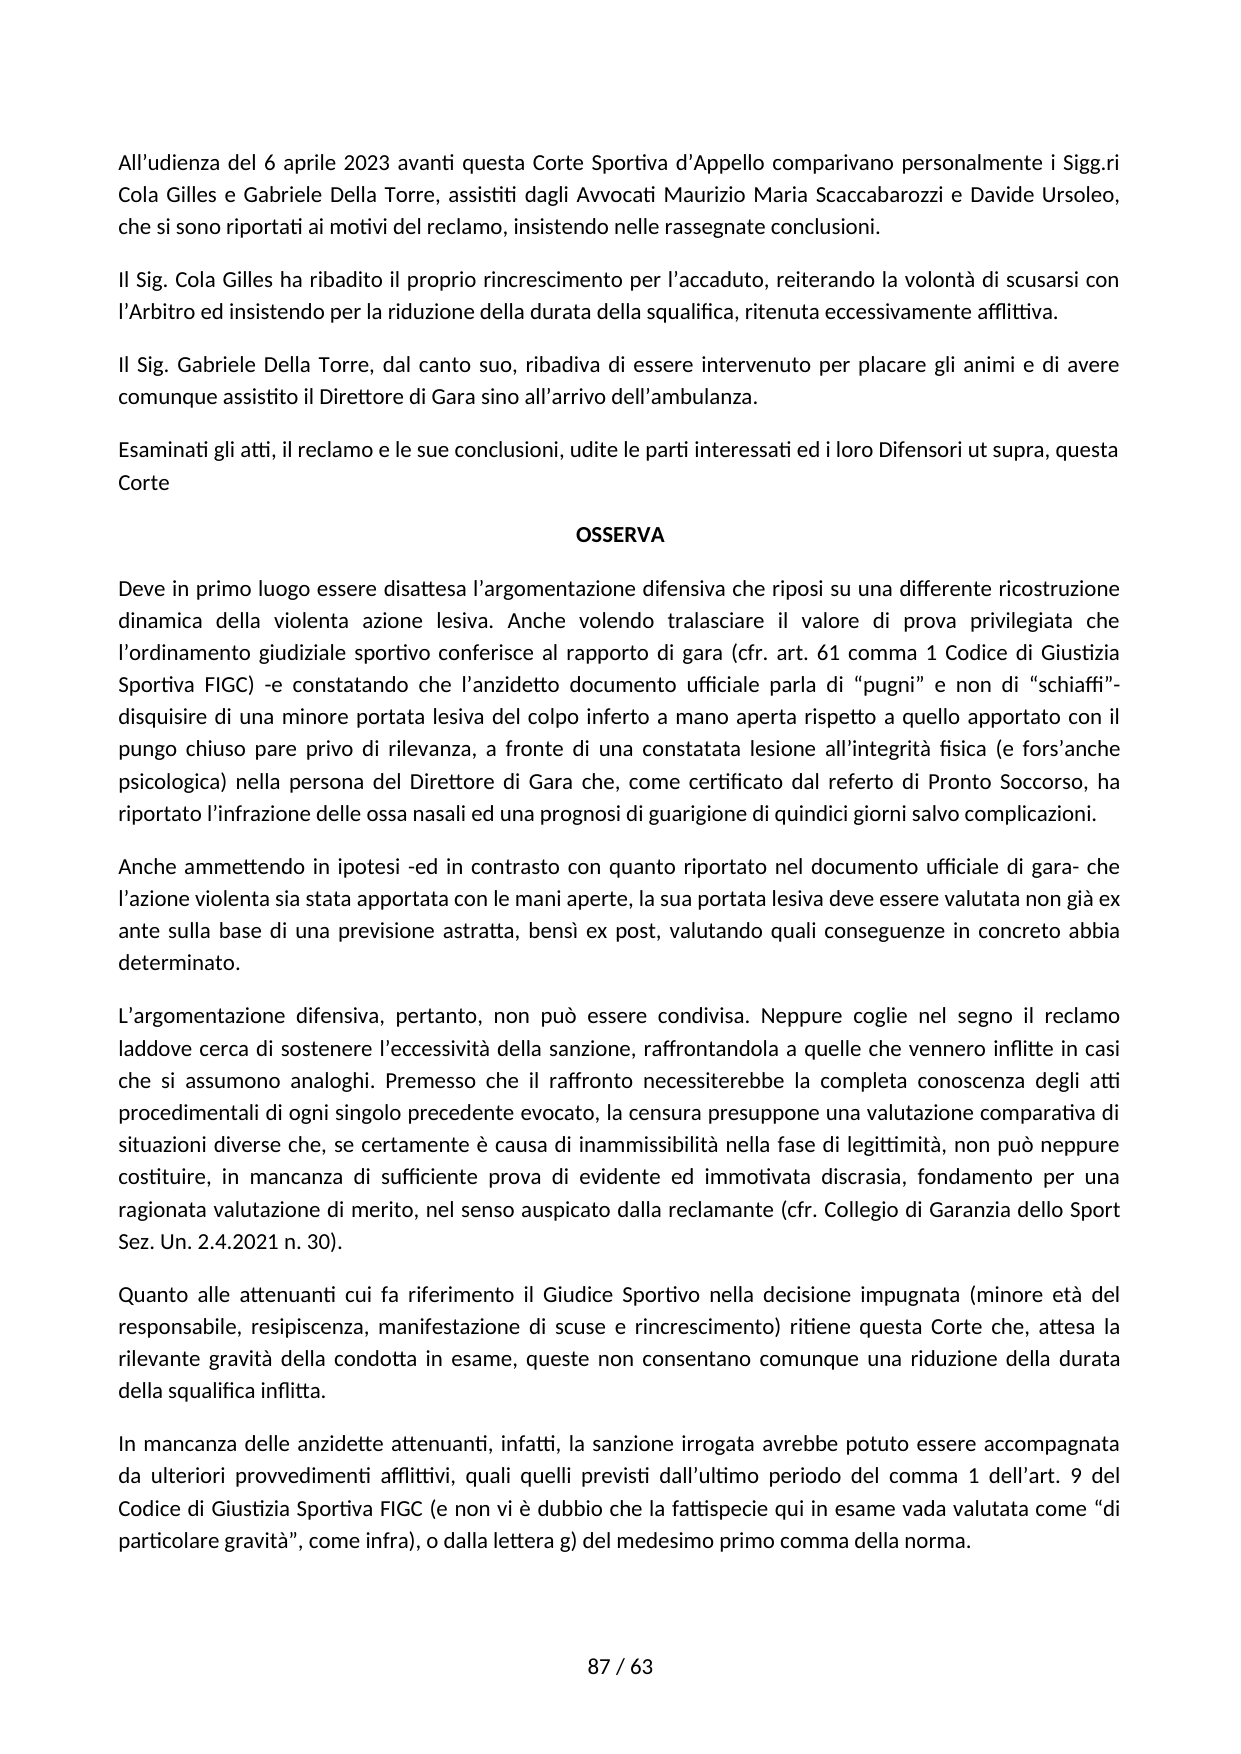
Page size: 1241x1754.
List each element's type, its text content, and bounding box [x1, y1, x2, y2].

text Il Sig. Gabriele Della Torre, dal canto suo, ribadiva di essere intervenuto per placare gli animi e di avere comunque assistito il Direttore di Gara sino all’arrivo dell’ambulanza. [118, 350, 1122, 410]
text Deve in primo luogo essere disattesa l’argomentazione difensiva che riposi su una differente ricostruzione dinamica della violenta azione lesiva. Anche volendo tralasciare il valore di prova privilegiata che l’ordinamento giudiziale sportivo conferisce al rapporto di gara (cfr. art. 61 comma 1 Codice di Giustizia Sportiva FIGC) -e constatando che l’anzidetto documento ufficiale parla di “pugni” e non di “schiaffi”- disquisire di una minore portata lesiva del colpo inferto a mano aperta rispetto a quello apportato con il pungo chiuso pare privo di rilevanza, a fronte di una constatata lesione all’integrità fisica (e fors’anche psicologica) nella persona del Direttore di Gara che, come certificato dal referto di Pronto Soccorso, ha riportato l’infrazione delle ossa nasali ed una prognosi di guarigione di quindici giorni salvo complicazioni. [118, 574, 1122, 827]
text Esaminati gli atti, il reclamo e le sue conclusioni, udite le parti interessati ed i loro Difensori ut supra, questa Corte [118, 435, 1122, 496]
text Il Sig. Cola Gilles ha ribadito il proprio rincrescimento per l’accaduto, reiterando la volontà di scusarsi con l’Arbitro ed insistendo per la riduzione della durata della squalifica, ritenuta eccessivamente afflittiva. [118, 265, 1122, 325]
text OSSERVA [118, 521, 1122, 549]
text Quanto alle attenuanti cui fa riferimento il Giudice Sportivo nella decisione impugnata (minore età del responsabile, resipiscenza, manifestazione di scuse e rincrescimento) ritiene questa Corte che, attesa la rilevante gravità della condotta in esame, queste non consentano comunque una riduzione della durata della squalifica inflitta. [118, 1280, 1122, 1404]
text L’argomentazione difensiva, pertanto, non può essere condivisa. Neppure coglie nel segno il reclamo laddove cerca di sostenere l’eccessività della sanzione, raffrontandola a quelle che vennero inflitte in casi che si assumono analoghi. Premesso che il raffronto necessiterebbe la completa conoscenza degli atti procedimentali di ogni singolo precedente evocato, la censura presuppone una valutazione comparativa di situazioni diverse che, se certamente è causa di inammissibilità nella fase di legittimità, non può neppure costituire, in mancanza di sufficiente prova di evidente ed immotivata discrasia, fondamento per una ragionata valutazione di merito, nel senso auspicato dalla reclamante (cfr. Collegio di Garanzia dello Sport Sez. Un. 2.4.2021 n. 30). [118, 1002, 1122, 1255]
text In mancanza delle anzidette attenuanti, infatti, la sanzione irrogata avrebbe potuto essere accompagnata da ulteriori provvedimenti afflittivi, quali quelli previsti dall’ultimo periodo del comma 1 dell’art. 9 del Codice di Giustizia Sportiva FIGC (e non vi è dubbio che la fattispecie qui in esame vada valutata come “di particolare gravità”, come infra), o dalla lettera g) del medesimo primo comma della norma. [118, 1429, 1122, 1554]
text All’udienza del 6 aprile 2023 avanti questa Corte Sportiva d’Appello comparivano personalmente i Sigg.ri Cola Gilles e Gabriele Della Torre, assistiti dagli Avvocati Maurizio Maria Scaccabarozzi e Davide Ursoleo, che si sono riportati ai motivi del reclamo, insistendo nelle rassegnate conclusioni. [118, 148, 1122, 240]
text Anche ammettendo in ipotesi -ed in contrasto con quanto riportato nel documento ufficiale di gara- che l’azione violenta sia stata apportata con le mani aperte, la sua portata lesiva deve essere valutata non già ex ante sulla base di una previsione astratta, bensì ex post, valutando quali conseguenze in concreto abbia determinato. [118, 852, 1122, 977]
